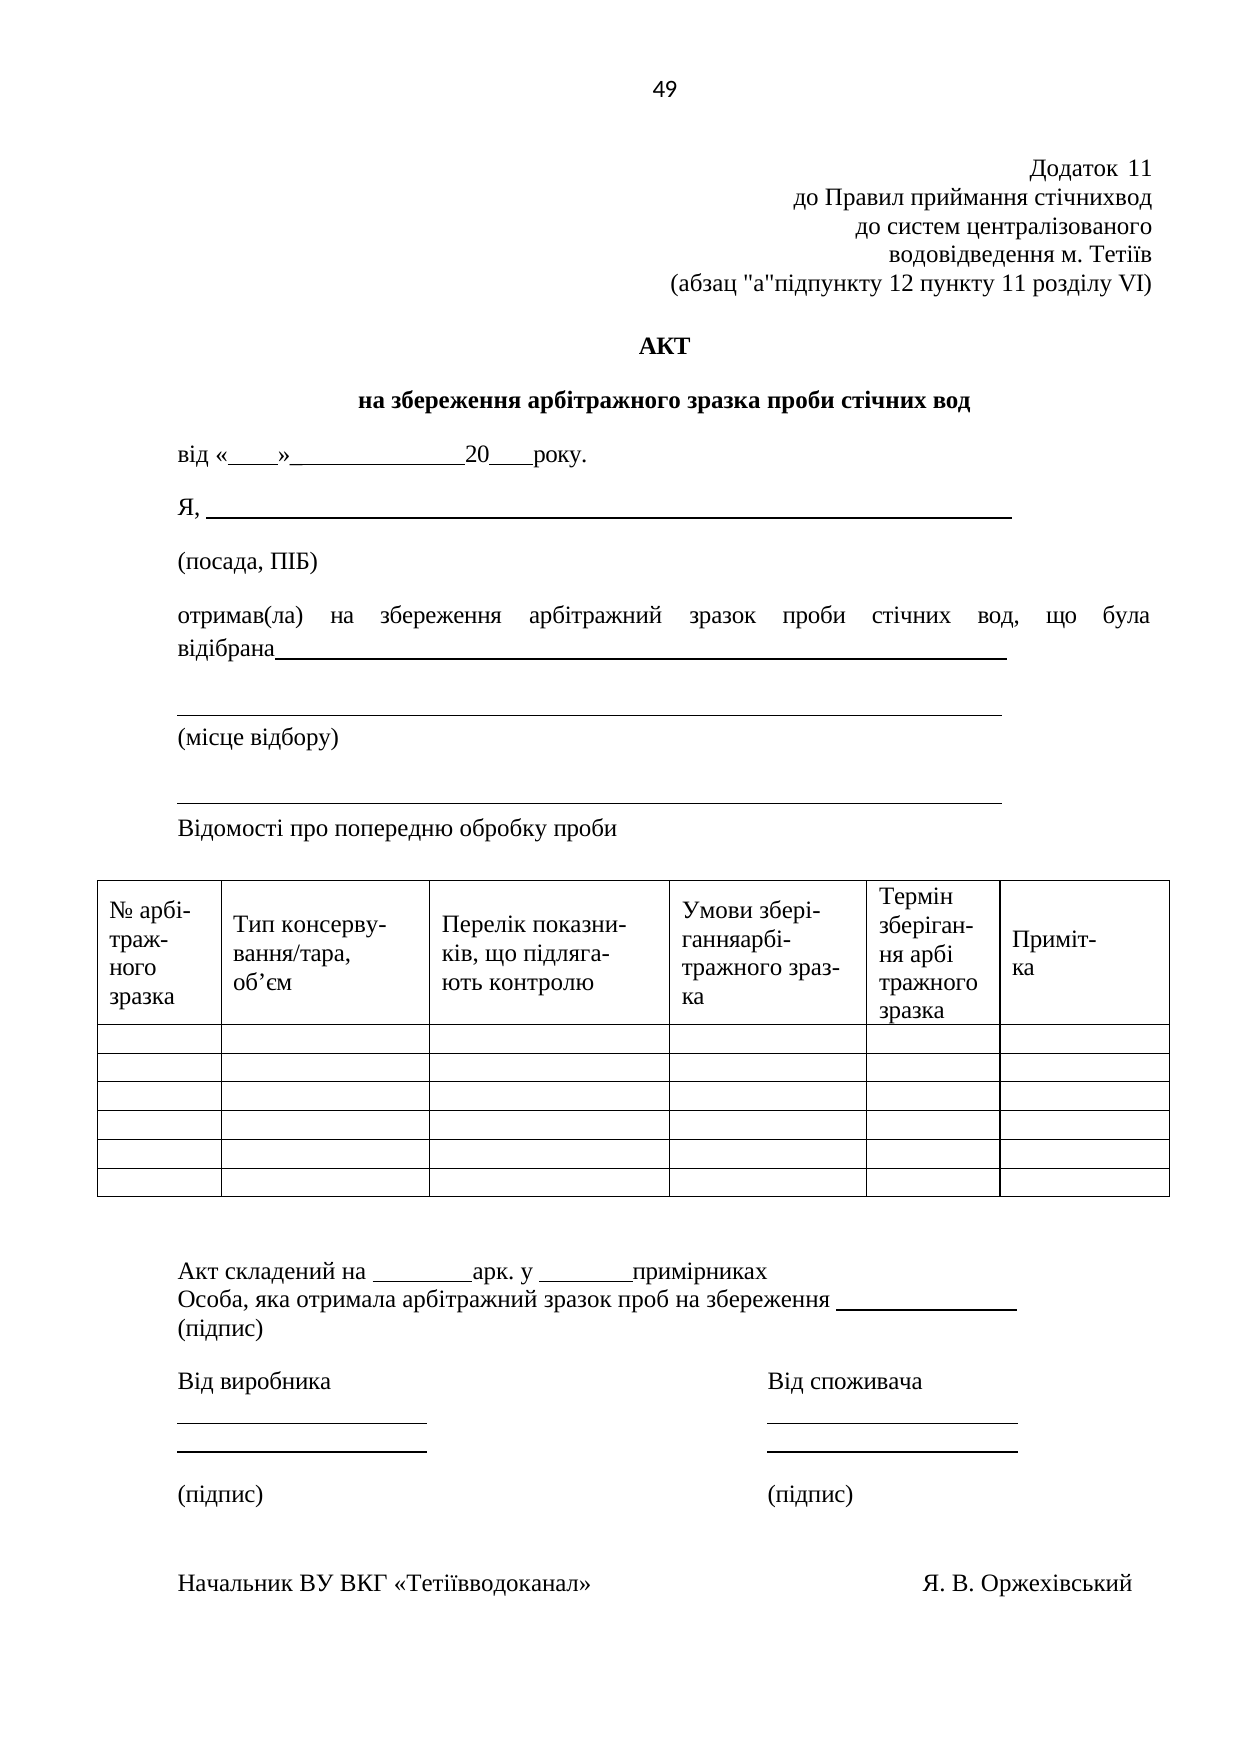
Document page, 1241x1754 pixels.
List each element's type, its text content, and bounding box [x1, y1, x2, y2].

text Відомості про попередню обробку проби [177, 813, 1205, 842]
table_cell [867, 1111, 999, 1139]
table_header Перелік показни- ків, що підляга- ють контролю [430, 881, 669, 1024]
table_header № арбі- траж- ного зразка [98, 881, 221, 1024]
text (підпис) [177, 1313, 1205, 1342]
table_cell [222, 1140, 429, 1167]
table_cell [1001, 1169, 1169, 1196]
text (абзац "а"підпункту 12 пункту 11 розділу VI) [98, 268, 1152, 297]
text Акт складений на арк. у примірниках [177, 1256, 1205, 1284]
table_cell [222, 1169, 429, 1196]
table_cell [1001, 1082, 1169, 1110]
table_cell [867, 1169, 999, 1196]
table_cell [867, 1054, 999, 1081]
table_cell [867, 1082, 999, 1110]
table_cell [222, 1082, 429, 1110]
table_header Приміт- ка [1001, 881, 1169, 1024]
table_cell [867, 1025, 999, 1053]
text отримав(ла) на збереження арбітражний зразок проби стічних вод, що була відібрана [177, 600, 1151, 662]
table_cell [430, 1025, 669, 1053]
table_cell [222, 1025, 429, 1053]
text Начальник ВУ ВКГ «Тетіївводоканал» Я. В. Оржехівський [177, 1568, 1205, 1596]
table_header Умови збері- ганняарбі- тражного зраз- ка [670, 881, 866, 1024]
table_cell [98, 1025, 221, 1053]
table_cell [98, 1169, 221, 1196]
text Особа, яка отримала арбітражний зразок проб на збереження [177, 1284, 1205, 1313]
table_cell [670, 1111, 866, 1139]
table_header Тип консерву- вання/тара, об’єм [222, 881, 429, 1024]
text Від виробника Від споживача [177, 1366, 1205, 1395]
table_cell [1001, 1140, 1169, 1167]
table_cell [867, 1140, 999, 1167]
text АКТ [124, 331, 1205, 360]
table_cell [1001, 1025, 1169, 1053]
table_cell [1001, 1054, 1169, 1081]
table_cell [98, 1140, 221, 1167]
text (посада, ПІБ) [177, 546, 1205, 575]
table_cell [430, 1082, 669, 1110]
table_cell [222, 1054, 429, 1081]
text на збереження арбітражного зразка проби стічних вод [124, 385, 1205, 413]
table_cell [670, 1140, 866, 1167]
table_cell [430, 1111, 669, 1139]
table_cell [670, 1054, 866, 1081]
table_cell [98, 1054, 221, 1081]
table_cell [98, 1111, 221, 1139]
text (підпис) (підпис) [177, 1479, 1205, 1508]
text (місце відбору) [177, 712, 1205, 750]
table_cell [670, 1082, 866, 1110]
text Я, [177, 492, 1205, 521]
table_cell [222, 1111, 429, 1139]
table_cell [430, 1054, 669, 1081]
table_cell [670, 1025, 866, 1053]
table_cell [670, 1169, 866, 1196]
table_cell [430, 1140, 669, 1167]
table_cell [98, 1082, 221, 1110]
table_cell [430, 1169, 669, 1196]
text Додаток 11 до Правил приймання стічнихвод до систем централізованого водовідведення м. Тетіїв [787, 153, 1152, 268]
table_header Термін зберіган- ня арбі тражного зразка [867, 881, 999, 1024]
table_cell [1001, 1111, 1169, 1139]
text від « »_ 20 року. [177, 439, 1205, 467]
